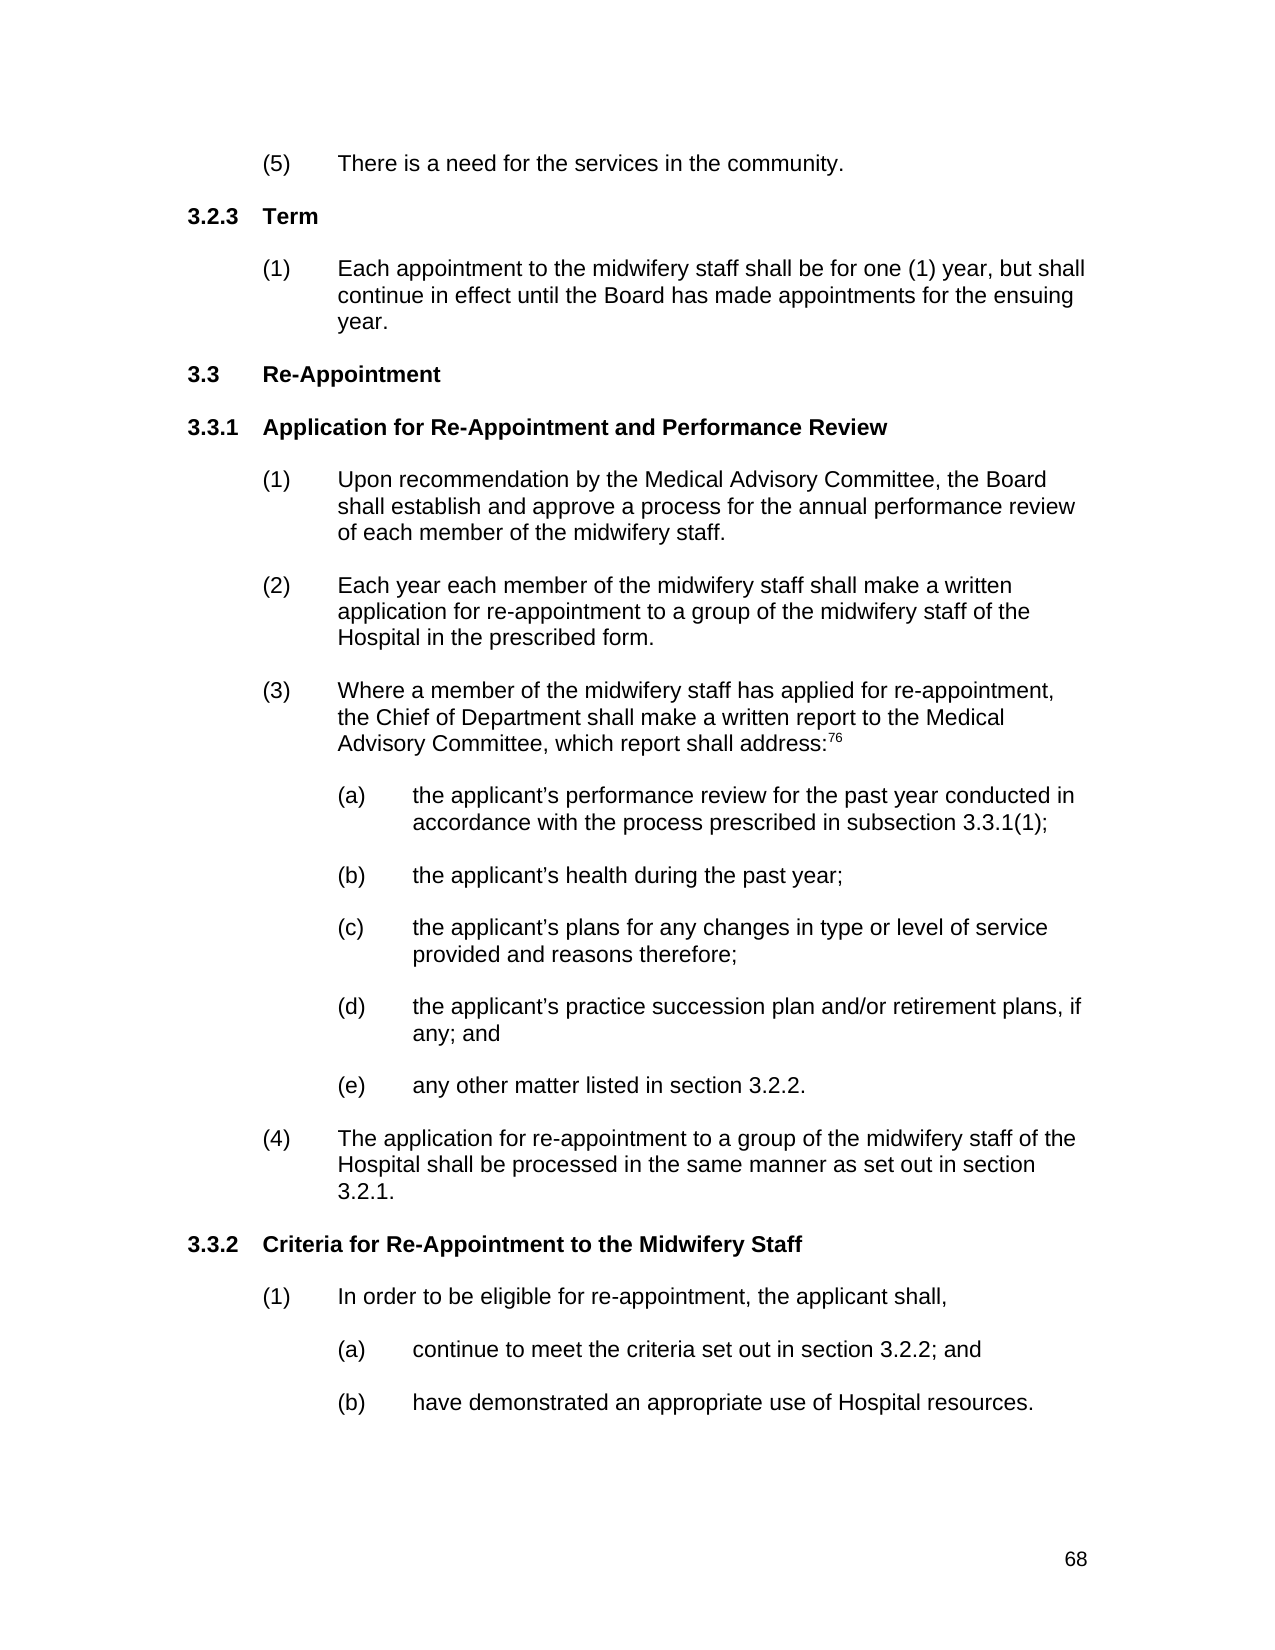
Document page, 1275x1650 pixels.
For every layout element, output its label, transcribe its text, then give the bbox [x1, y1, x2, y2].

text 3.3 Re-Appointment [187, 361, 1087, 387]
text 3.3.1 Application for Re-Appointment and Performance Review [187, 413, 1087, 440]
text (c) the applicant’s plans for any changes in type or level of service provided and reasons therefore; [337, 914, 1087, 967]
text (4) The application for re-appointment to a group of the midwifery staff of the Hospital shall be processed in the same manner as set out in section 3.2.1. [262, 1125, 1087, 1204]
text (1) Each appointment to the midwifery staff shall be for one (1) year, but shall continue in effect until the Board has made appointments for the ensuing year. [262, 255, 1087, 334]
text (e) any other matter listed in section 3.2.2. [262, 1072, 1087, 1099]
text 3.2.3 Term [187, 203, 1087, 229]
text (2) Each year each member of the midwifery staff shall make a written application for re-appointment to a group of the midwifery staff of the Hospital in the prescribed form. [262, 572, 1087, 651]
text (b) have demonstrated an appropriate use of Hospital resources. [187, 1389, 1087, 1415]
text (1) Upon recommendation by the Medical Advisory Committee, the Board shall establish and approve a process for the annual performance review of each member of the midwifery staff. [262, 466, 1087, 545]
text (3) Where a member of the midwifery staff has applied for re-appointment, the Chief of Department shall make a written report to the Medical Advisory Committee, which report shall address:76 [262, 677, 1087, 756]
text (a) continue to meet the criteria set out in section 3.2.2; and [187, 1336, 1087, 1362]
text (5) There is a need for the services in the community. [187, 150, 1087, 176]
text 3.3.2 Criteria for Re-Appointment to the Midwifery Staff [187, 1231, 1087, 1257]
text (a) the applicant’s performance review for the past year conducted in accordance with the process prescribed in subsection 3.3.1(1); [337, 782, 1087, 835]
text (d) the applicant’s practice succession plan and/or retirement plans, if any; and [337, 993, 1087, 1046]
text (1) In order to be eligible for re-appointment, the applicant shall, [187, 1283, 1087, 1309]
text (b) the applicant’s health during the past year; [262, 862, 1087, 888]
